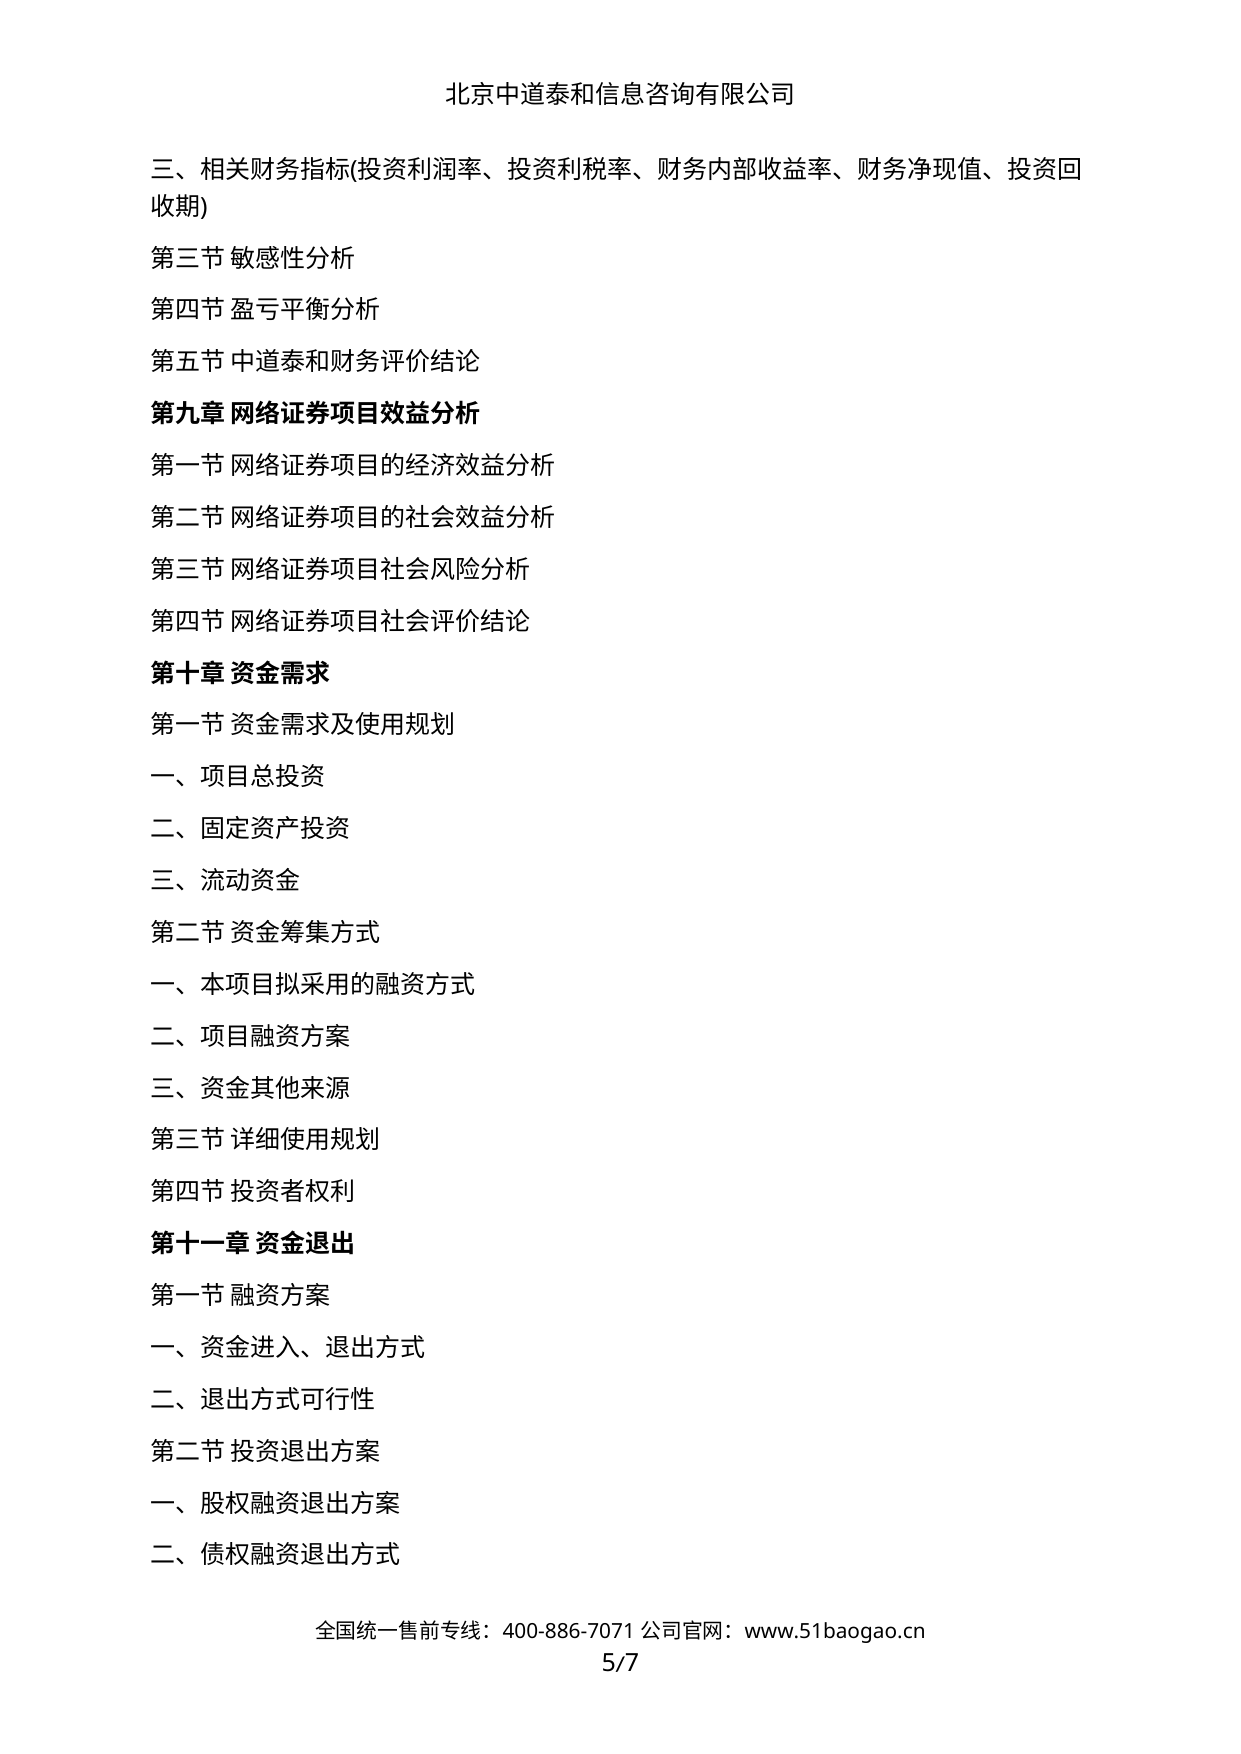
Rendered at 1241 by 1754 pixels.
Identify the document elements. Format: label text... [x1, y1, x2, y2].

text 二、退出方式可行性 [150, 1379, 1090, 1416]
text 一、项目总投资 [150, 757, 1090, 793]
text 第四节 盈亏平衡分析 [150, 290, 1090, 326]
text 三、流动资金 [150, 861, 1090, 897]
text 第九章 网络证券项目效益分析 [150, 394, 1090, 430]
text 第四节 投资者权利 [150, 1172, 1090, 1208]
text 第一节 资金需求及使用规划 [150, 705, 1090, 741]
text 二、固定资产投资 [150, 809, 1090, 845]
text 第二节 网络证券项目的社会效益分析 [150, 497, 1090, 534]
text 第二节 资金筹集方式 [150, 912, 1090, 949]
text 一、本项目拟采用的融资方式 [150, 964, 1090, 1001]
text 第一节 融资方案 [150, 1276, 1090, 1312]
text 二、债权融资退出方式 [150, 1535, 1090, 1571]
text 第十一章 资金退出 [150, 1224, 1090, 1260]
text 第十章 资金需求 [150, 653, 1090, 689]
text 第一节 网络证券项目的经济效益分析 [150, 446, 1090, 482]
text 第三节 网络证券项目社会风险分析 [150, 549, 1090, 586]
text 一、股权融资退出方案 [150, 1483, 1090, 1519]
text 三、资金其他来源 [150, 1068, 1090, 1104]
text 第三节 敏感性分析 [150, 238, 1090, 274]
text 第四节 网络证券项目社会评价结论 [150, 601, 1090, 637]
text 第二节 投资退出方案 [150, 1431, 1090, 1467]
text 一、资金进入、退出方式 [150, 1327, 1090, 1364]
text 三、相关财务指标(投资利润率、投资利税率、财务内部收益率、财务净现值、投资回收期) [150, 150, 1090, 222]
text 第三节 详细使用规划 [150, 1120, 1090, 1156]
text 二、项目融资方案 [150, 1016, 1090, 1052]
text 第五节 中道泰和财务评价结论 [150, 342, 1090, 378]
